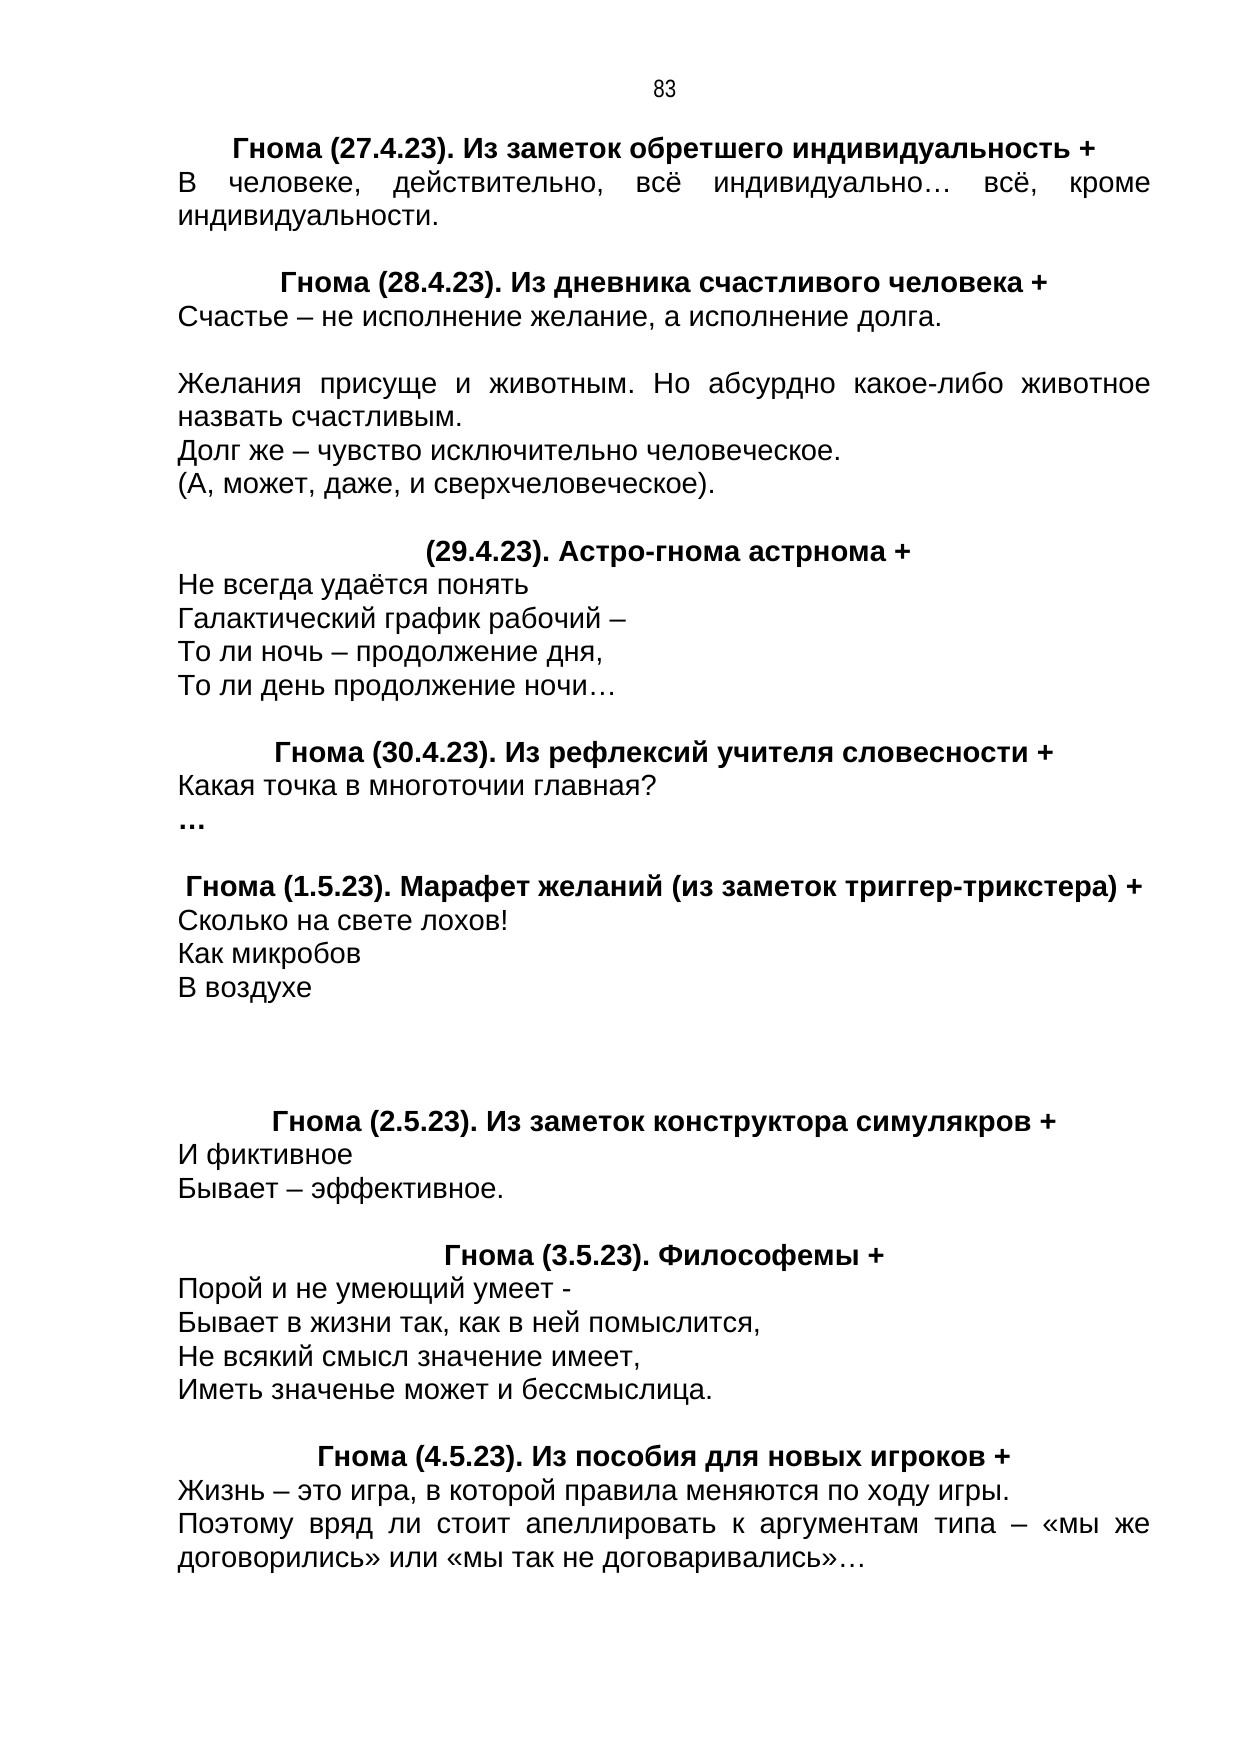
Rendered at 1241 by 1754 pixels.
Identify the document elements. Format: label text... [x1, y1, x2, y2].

text Бывает – эффективное. [177, 1171, 1152, 1204]
text Гнома (30.4.23). Из рефлексий учителя словесности + [177, 735, 1152, 768]
text Иметь значенье может и бессмыслица. [177, 1372, 1152, 1406]
text Поэтому вряд ли стоит апеллировать к аргументам типа – «мы же договорились» или «мы так не договаривались»… [177, 1506, 1152, 1573]
text Гнома (4.5.23). Из пособия для новых игроков + [177, 1439, 1152, 1473]
text Гнома (2.5.23). Из заметок конструктора симулякров + [177, 1104, 1152, 1137]
text Желания присуще и животным. Но абсурдно какое-либо животное назвать счастливым. [177, 366, 1152, 433]
text Жизнь – это игра, в которой правила меняются по ходу игры. [177, 1473, 1152, 1506]
text Гнома (1.5.23). Марафет желаний (из заметок триггер-трикстера) + [177, 869, 1152, 902]
text Как микробов [177, 936, 1152, 969]
text Гнома (27.4.23). Из заметок обретшего индивидуальность + [177, 131, 1152, 164]
text … [177, 802, 1152, 835]
text Счастье – не исполнение желание, а исполнение долга. [177, 299, 1152, 332]
text Гнома (28.4.23). Из дневника счастливого человека + [177, 265, 1152, 299]
text Какая точка в многоточии главная? [177, 768, 1152, 802]
text (А, может, даже, и сверхчеловеческое). [177, 466, 1152, 500]
text И фиктивное [177, 1137, 1152, 1171]
text То ли день продолжение ночи… [177, 668, 1152, 701]
text Не всегда удаётся понять [177, 567, 1152, 601]
text Не всякий смысл значение имеет, [177, 1338, 1152, 1372]
text В воздухе [177, 969, 1152, 1003]
text Долг же – чувство исключительно человеческое. [177, 433, 1152, 466]
text В человеке, действительно, всё индивидуально… всё, кроме индивидуальности. [177, 164, 1152, 232]
text Порой и не умеющий умеет - [177, 1271, 1152, 1305]
text Бывает в жизни так, как в ней помыслится, [177, 1305, 1152, 1338]
text Сколько на свете лохов! [177, 902, 1152, 936]
text (29.4.23). Астро-гнома астрнома + [177, 533, 1152, 567]
text Галактический график рабочий – [177, 601, 1152, 634]
text То ли ночь – продолжение дня, [177, 634, 1152, 668]
text Гнома (3.5.23). Философемы + [177, 1238, 1152, 1271]
